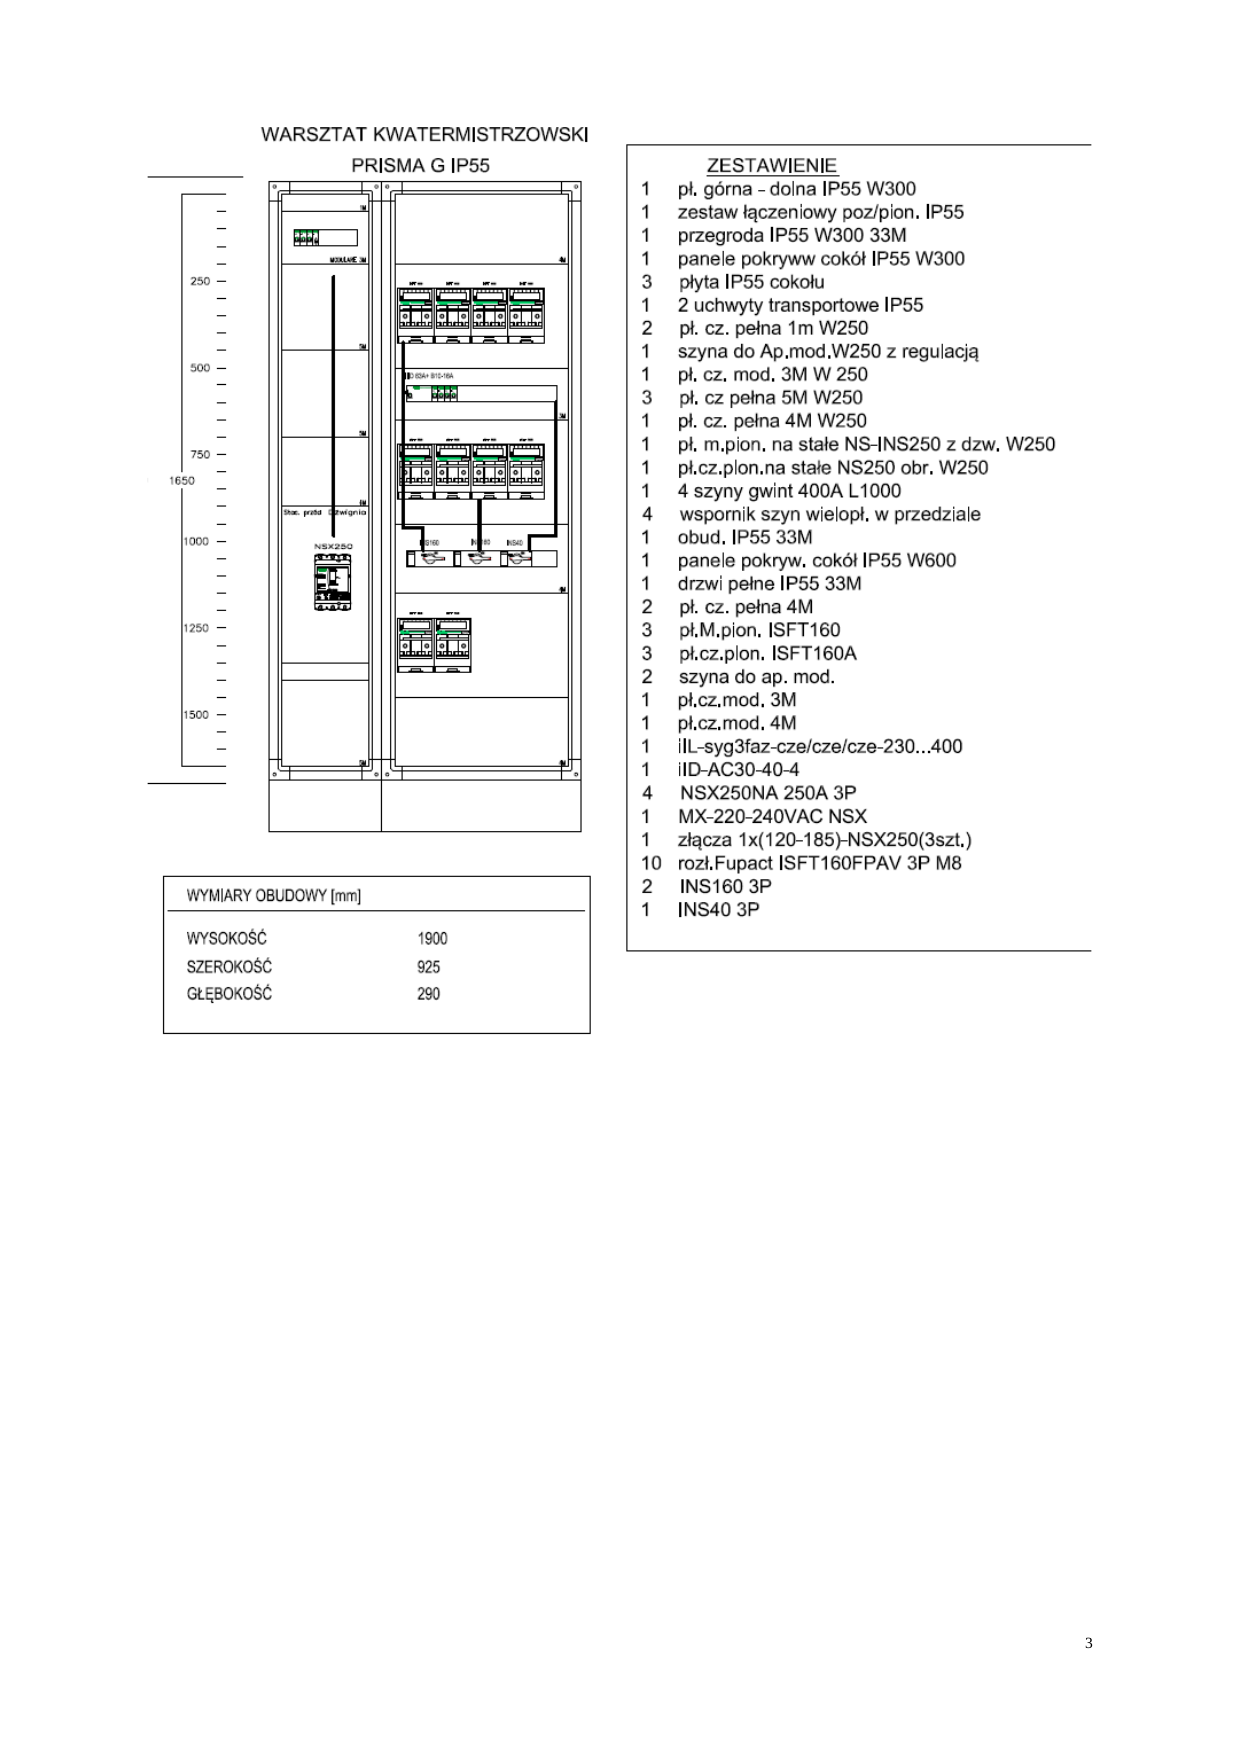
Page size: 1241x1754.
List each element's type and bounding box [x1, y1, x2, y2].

picture [147, 118, 1092, 1049]
